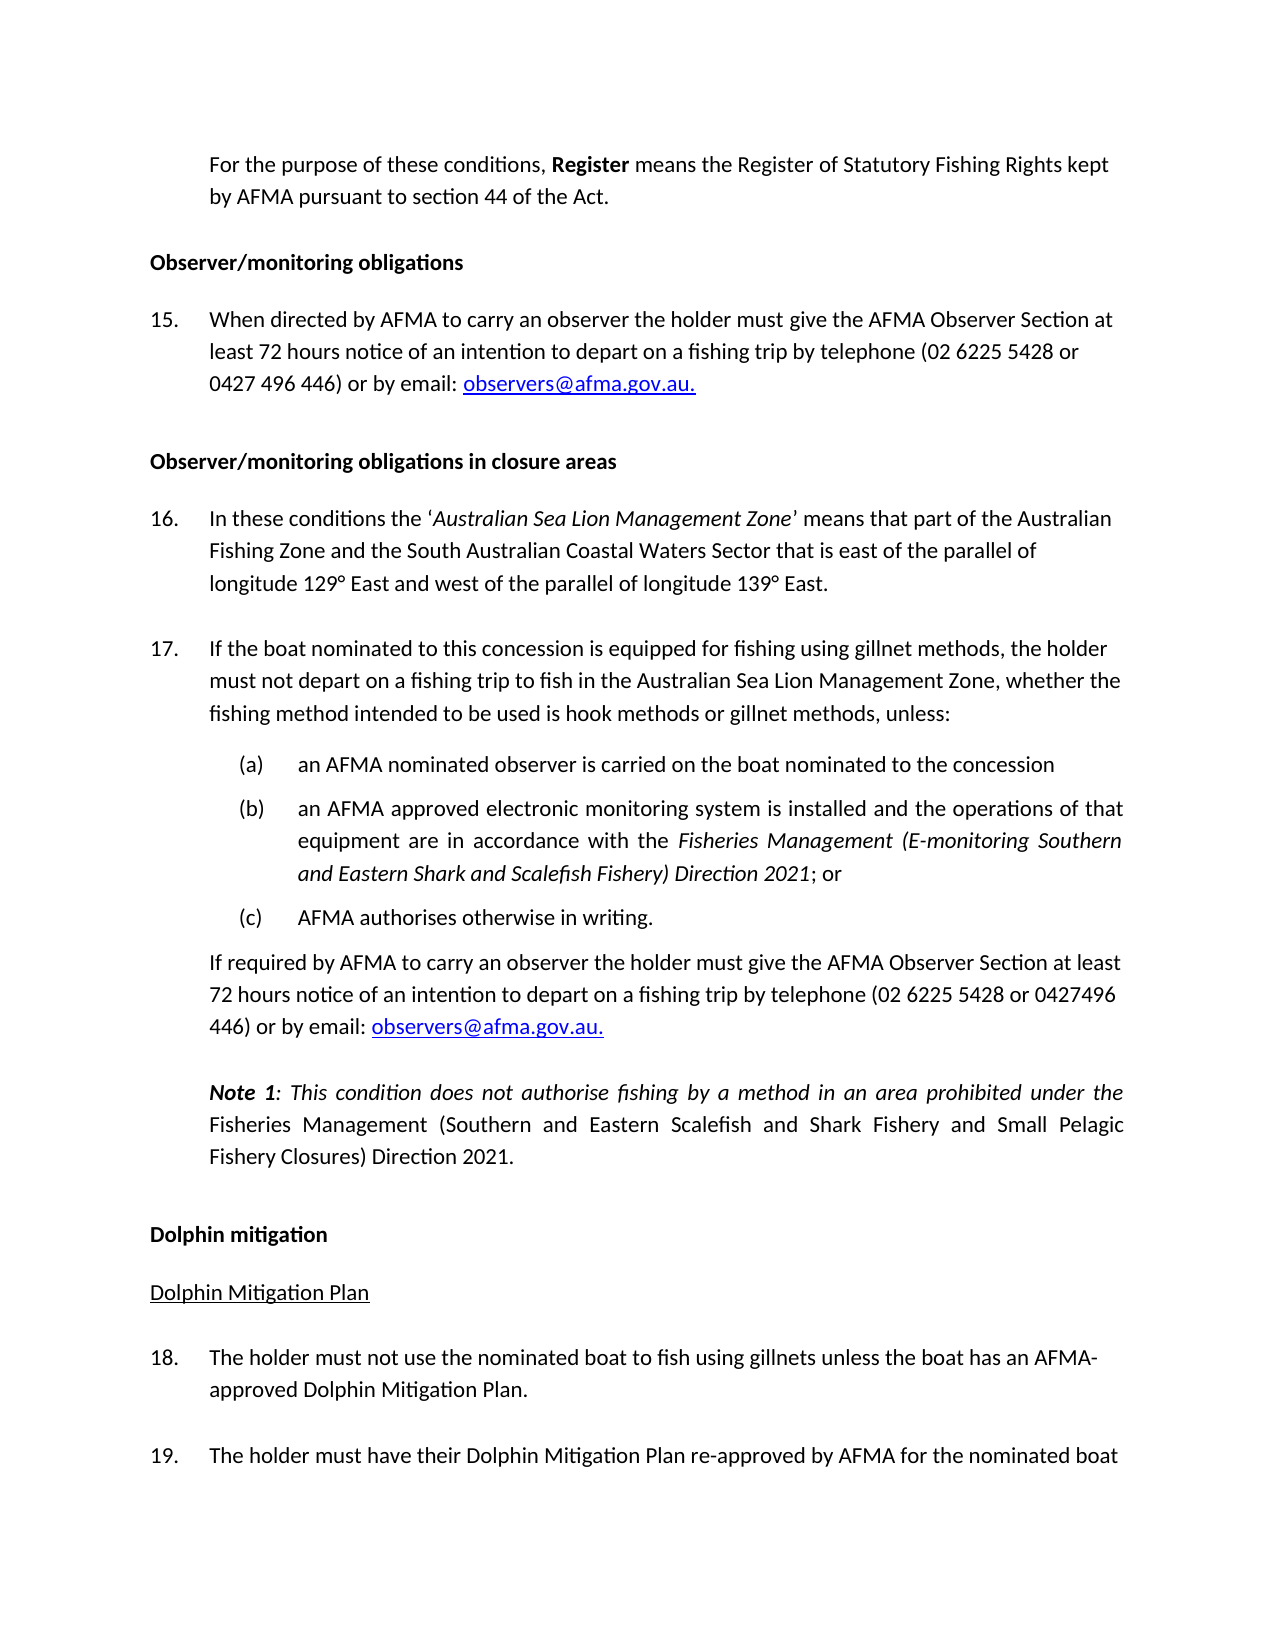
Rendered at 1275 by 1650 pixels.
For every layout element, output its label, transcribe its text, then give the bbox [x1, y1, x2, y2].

text (b) an AFMA approved electronic monitoring system is installed and the operations of that equipment are in accordance with the Fisheries Management (E-monitoring Southern and Eastern Shark and Scalefish Fishery) Direction 2021; or [239, 794, 1125, 887]
text Dolphin mitigation [150, 1220, 1125, 1248]
text For the purpose of these conditions, Register means the Register of Statutory Fishing Rights kept by AFMA pursuant to section 44 of the Act. [209, 150, 1125, 210]
text (a) an AFMA nominated observer is carried on the boat nominated to the concession [239, 750, 1125, 778]
text Note 1: This condition does not authorise fishing by a method in an area prohibited under the Fisheries Management (Southern and Eastern Scalefish and Shark Fishery and Small Pelagic Fishery Closures) Direction 2021. [209, 1078, 1125, 1170]
text If required by AFMA to carry an observer the holder must give the AFMA Observer Section at least 72 hours notice of an intention to depart on a fishing trip by telephone (02 6225 5428 or 0427496 446) or by email: observers@afma.gov.au. [209, 948, 1125, 1041]
text 16. In these conditions the ‘Australian Sea Lion Management Zone’ means that part of the Australian Fishing Zone and the South Australian Coastal Waters Sector that is east of the parallel of longitude 129° East and west of the parallel of longitude 139° East. [150, 504, 1125, 597]
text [150, 1441, 1125, 1469]
text 18. The holder must not use the nominated boat to fish using gillnets unless the boat has an AFMA-approved Dolphin Mitigation Plan. [150, 1343, 1125, 1403]
text (c) AFMA authorises otherwise in writing. [239, 903, 1125, 931]
text Observer/monitoring obligations [150, 248, 1125, 276]
text 17. If the boat nominated to this concession is equipped for fishing using gillnet methods, the holder must not depart on a fishing trip to fish in the Australian Sea Lion Management Zone, whether the fishing method intended to be used is hook methods or gillnet methods, unless: [150, 634, 1125, 727]
text Dolphin Mitigation Plan [150, 1278, 1125, 1306]
text 15. When directed by AFMA to carry an observer the holder must give the AFMA Observer Section at least 72 hours notice of an intention to depart on a fishing trip by telephone (02 6225 5428 or 0427 496 446) or by email: observers@afma.gov.au. [150, 305, 1125, 397]
text Observer/monitoring obligations in closure areas [150, 447, 1125, 475]
